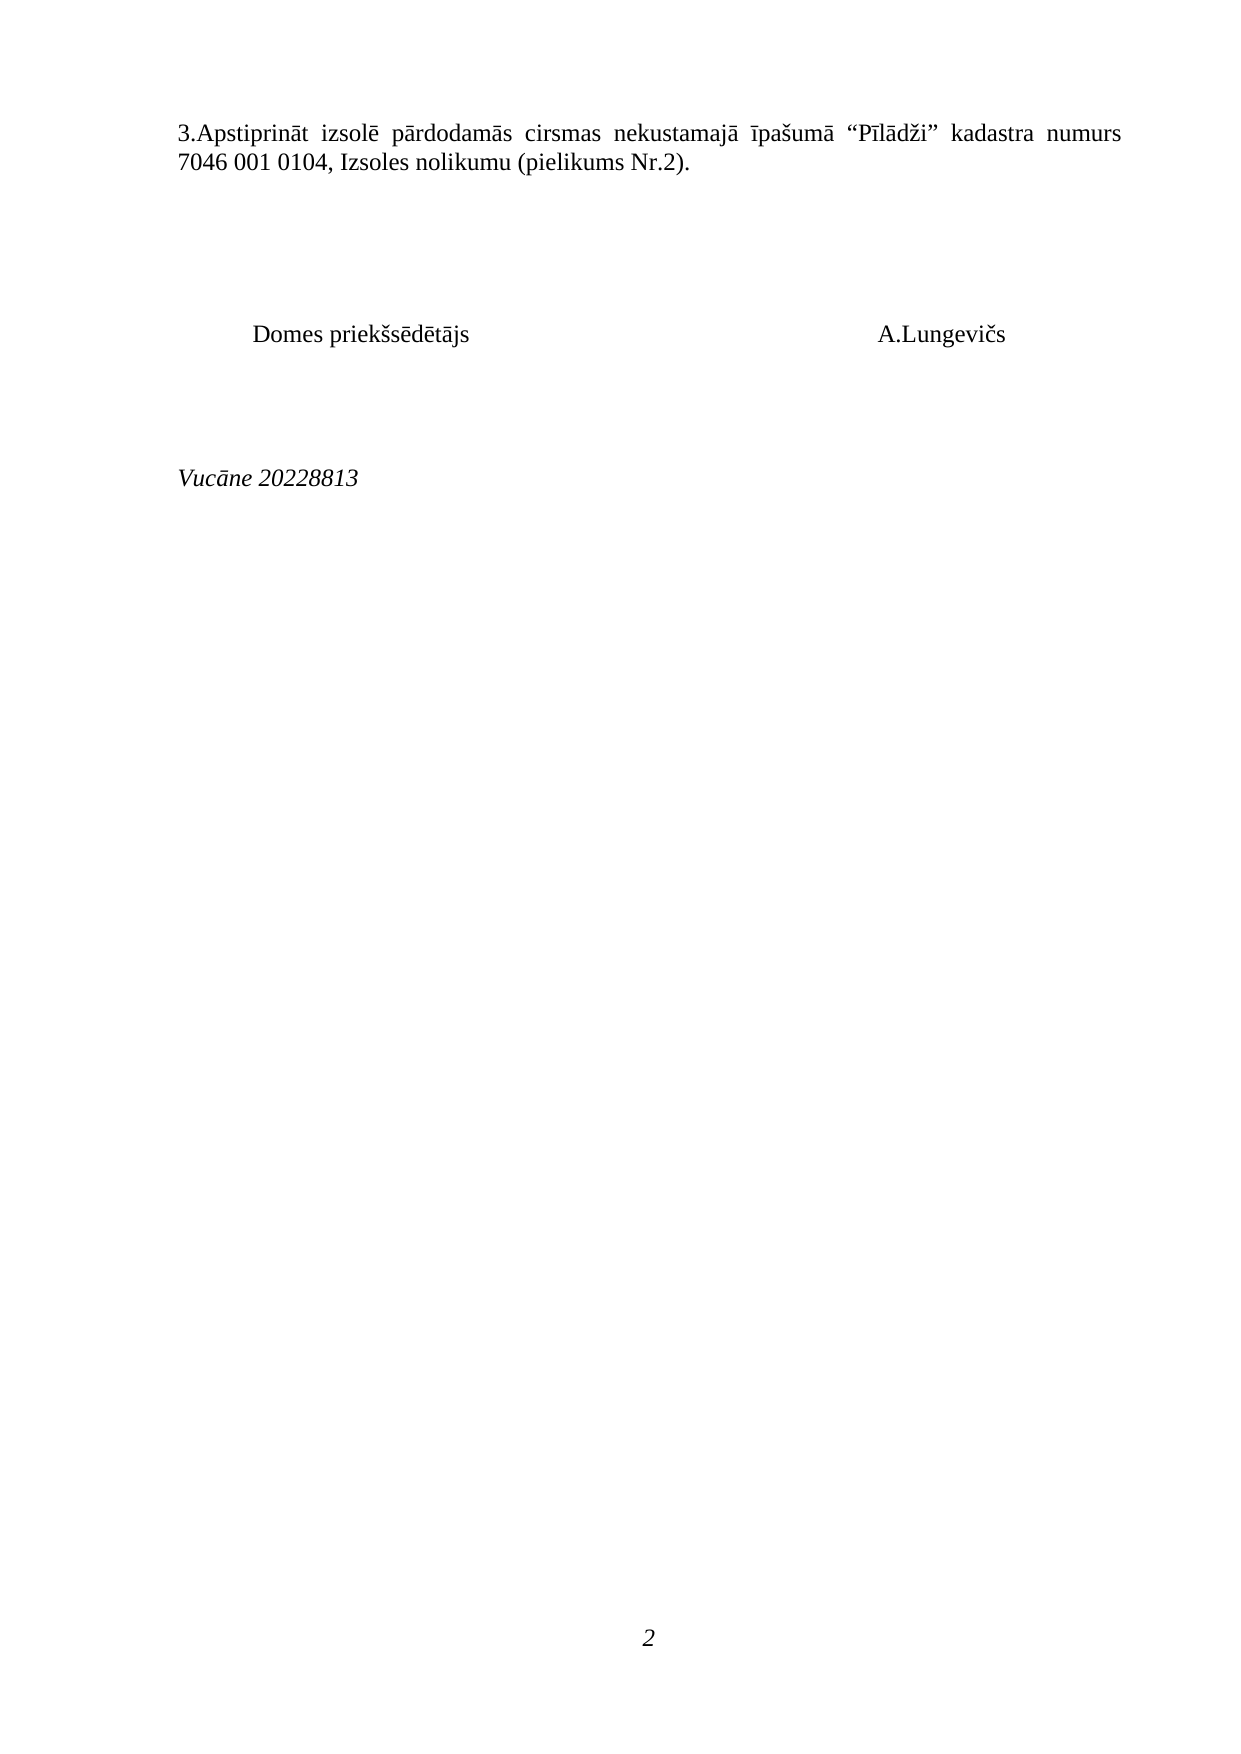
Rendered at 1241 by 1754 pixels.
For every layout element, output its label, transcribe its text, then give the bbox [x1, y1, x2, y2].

text 3.Apstiprināt izsolē pārdodamās cirsmas nekustamajā īpašumā “Pīlādži” kadastra numurs 7046 001 0104, Izsoles nolikumu (pielikums Nr.2). [177, 118, 1122, 176]
text Vucāne 20228813 [177, 463, 1122, 492]
text Domes priekšsēdētājs A.Lungevičs [177, 319, 1122, 348]
